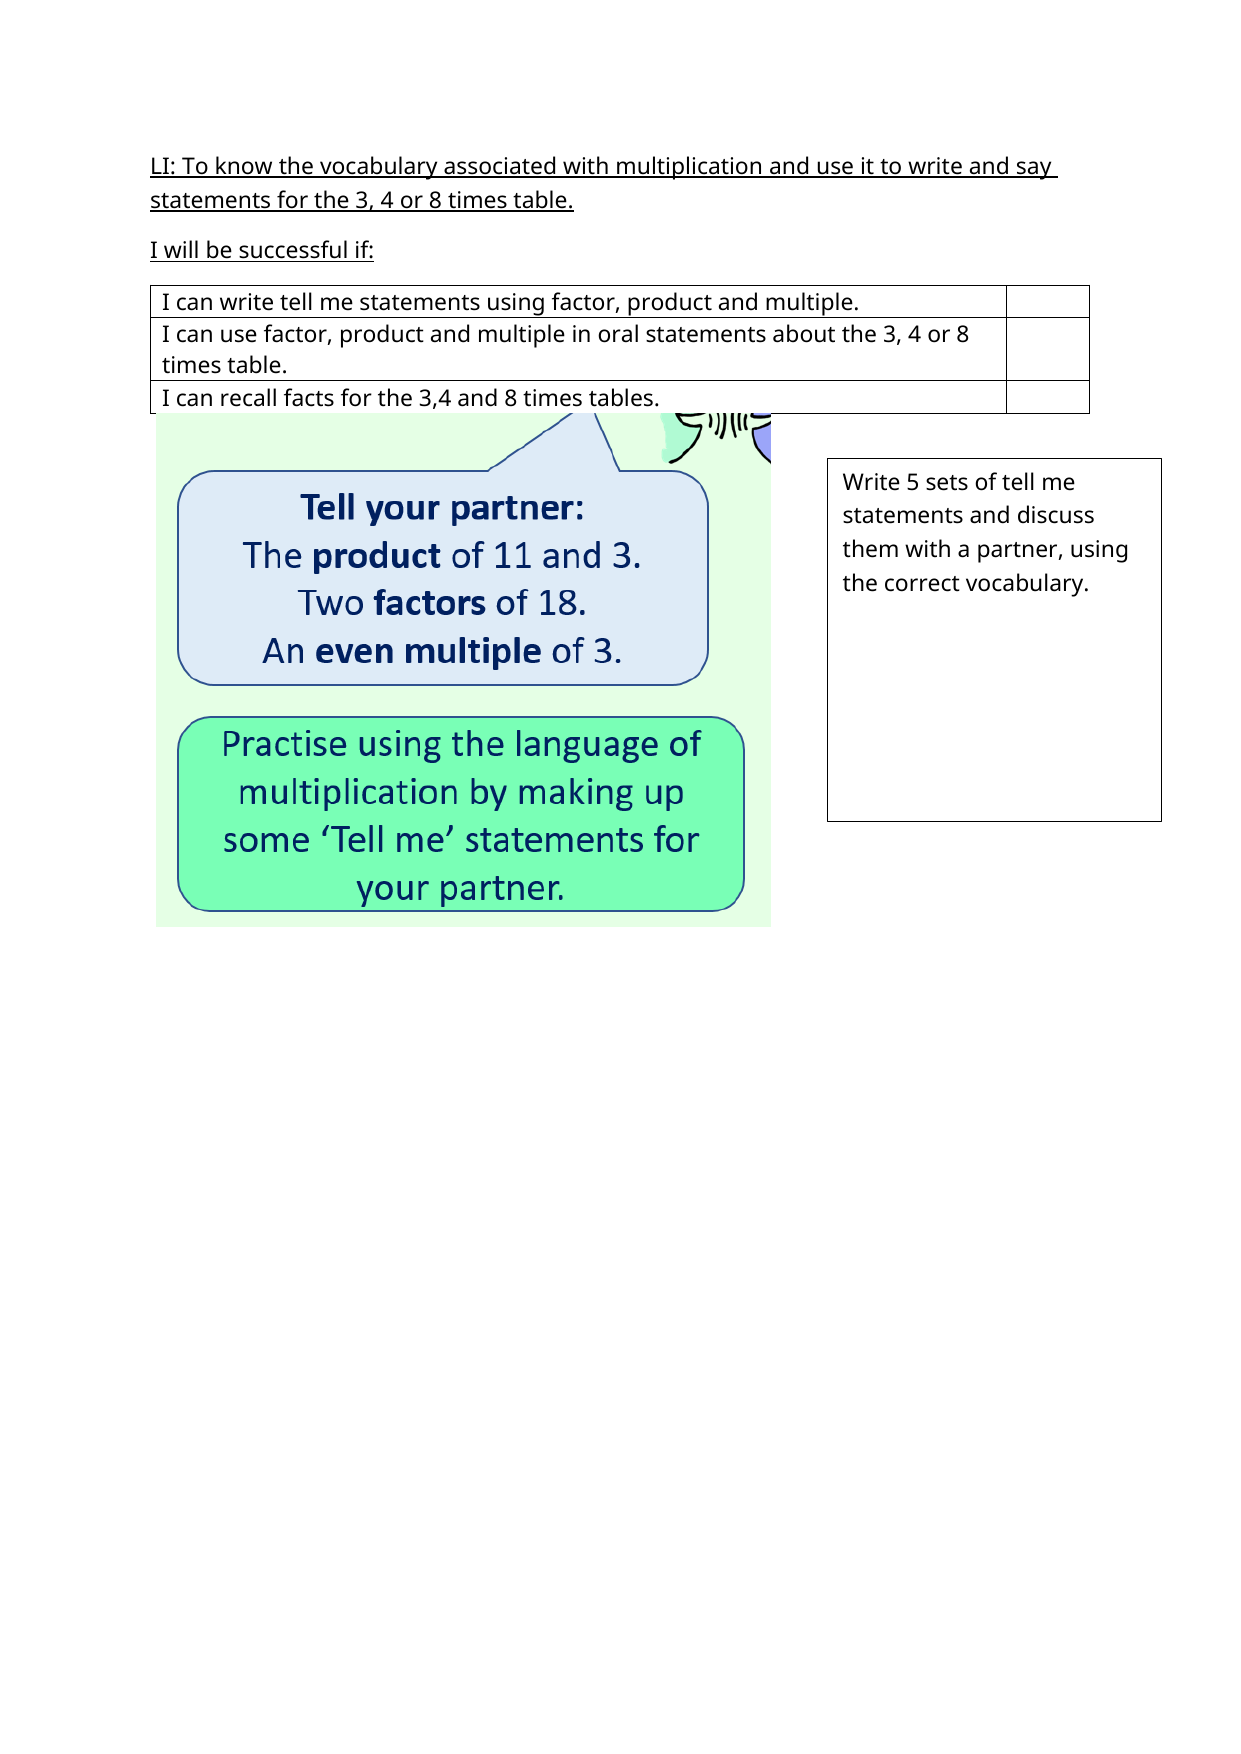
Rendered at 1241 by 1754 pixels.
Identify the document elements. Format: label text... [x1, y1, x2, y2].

table_cell [1007, 318, 1089, 380]
text LI: To know the vocabulary associated with multiplication and use it to write and say statements for the 3, 4 or 8 times table. [150, 150, 1090, 215]
table_cell I can use factor, product and multiple in oral statements about the 3, 4 or 8 times table. [151, 318, 1006, 380]
picture [156, 413, 771, 927]
table_header I can write tell me statements using factor, product and multiple. [151, 286, 1006, 317]
table_header [1007, 286, 1089, 317]
table_cell I can recall facts for the 3,4 and 8 times tables. [151, 381, 1006, 413]
text I will be successful if: [150, 234, 1090, 265]
table_cell [1007, 381, 1089, 413]
